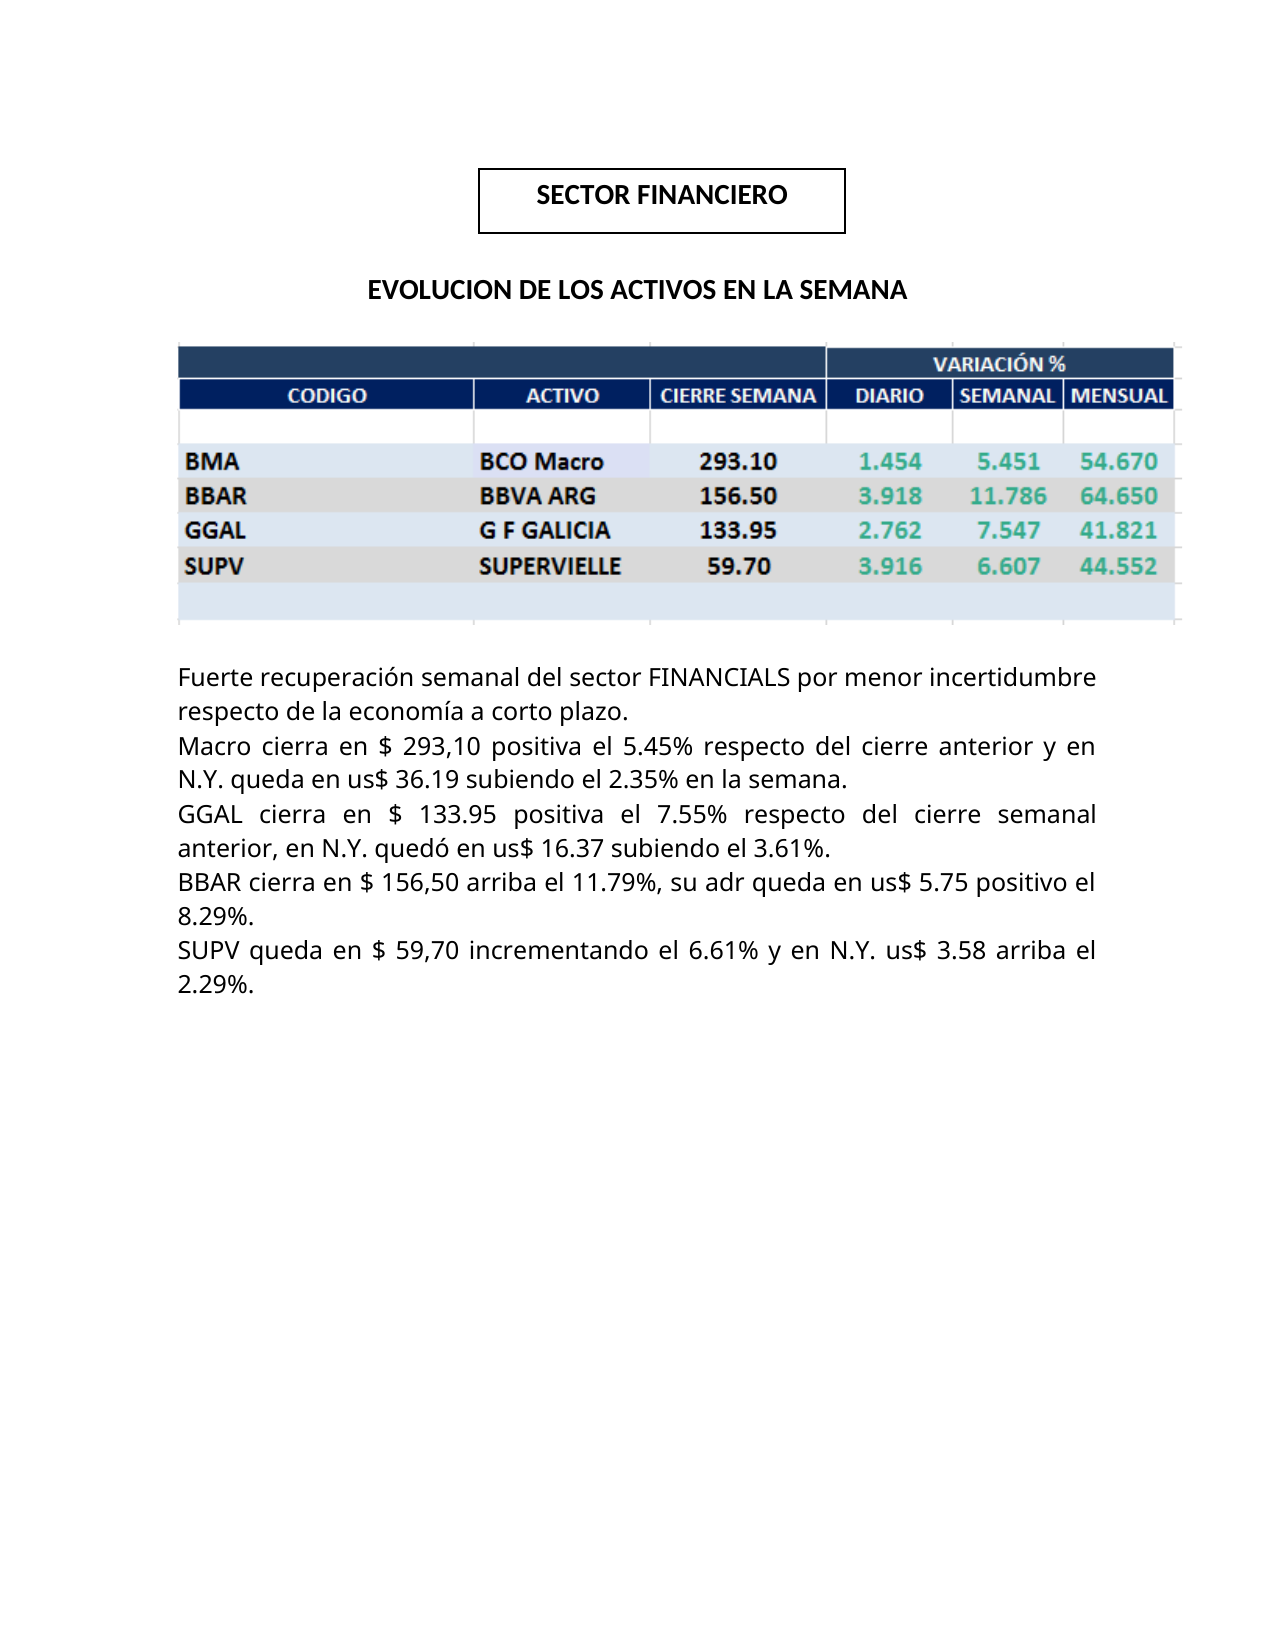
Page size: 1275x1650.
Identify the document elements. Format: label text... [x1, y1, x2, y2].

text Fuerte recuperación semanal del sector FINANCIALS por menor incertidumbre respecto de la economía a corto plazo. [177, 660, 1098, 728]
text BBAR cierra en $ 156,50 arriba el 11.79%, su adr queda en us$ 5.75 positivo el 8.29%. [177, 864, 1098, 932]
text SUPV queda en $ 59,70 incrementando el 6.61% y en N.Y. us$ 3.58 arriba el 2.29%. [177, 932, 1098, 1001]
picture [177, 342, 1183, 625]
text EVOLUCION DE LOS ACTIVOS EN LA SEMANA [177, 271, 1098, 307]
text Macro cierra en $ 293,10 positiva el 5.45% respecto del cierre anterior y en N.Y. queda en us$ 36.19 subiendo el 2.35% en la semana. [177, 728, 1098, 796]
text GGAL cierra en $ 133.95 positiva el 7.55% respecto del cierre semanal anterior, en N.Y. quedó en us$ 16.37 subiendo el 3.61%. [177, 796, 1098, 864]
